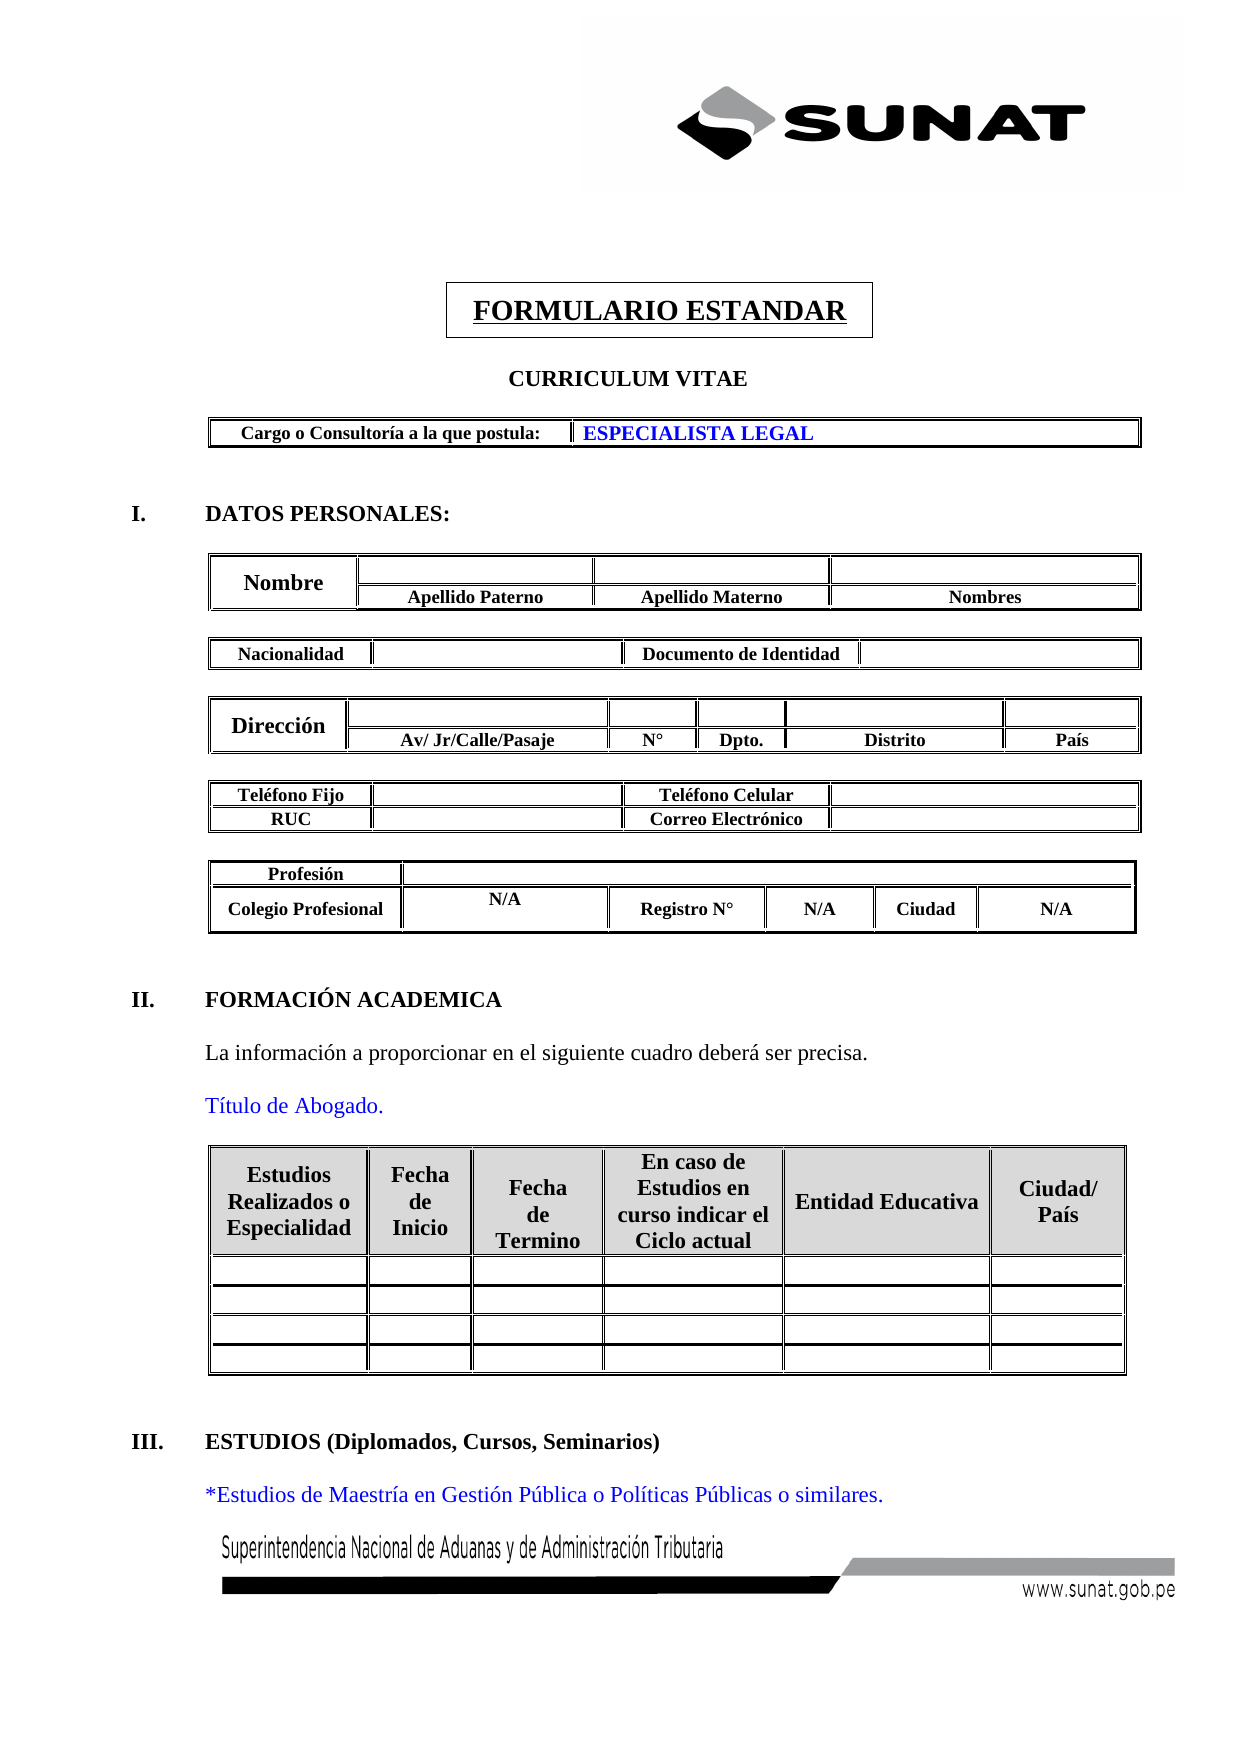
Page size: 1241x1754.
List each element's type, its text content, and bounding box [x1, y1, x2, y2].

table_cell [785, 1316, 989, 1343]
table_cell Dpto. [697, 729, 786, 751]
table_cell [372, 808, 623, 830]
table_header Nombre [211, 557, 357, 608]
table_header Teléfono Celular [623, 783, 830, 805]
table_cell [370, 1257, 470, 1283]
text Título de Abogado. [205, 1092, 1125, 1118]
table_cell N° [608, 726, 697, 751]
table_header [357, 554, 593, 583]
table_cell Apellido Paterno [357, 583, 593, 608]
list DATOS PERSONALES: [131, 501, 1125, 527]
table_header [786, 700, 1004, 726]
text *Estudios de Maestría en Gestión Pública o Políticas Públicas o similares. [205, 1481, 1125, 1507]
table_cell N/A [402, 887, 608, 931]
table_header Cargo o Consultoría a la que postula: [211, 421, 572, 444]
table_header Ciudad/ País [990, 1146, 1124, 1254]
table_header [1004, 699, 1138, 726]
table_cell [474, 1257, 602, 1283]
table_header Entidad Educativa [783, 1148, 990, 1254]
table_cell [211, 1313, 367, 1343]
table_cell N/A [765, 885, 874, 931]
table_header [594, 557, 830, 583]
table_header [372, 783, 623, 805]
subtitle CURRICULUM VITAE [131, 364, 1125, 391]
table_cell RUC [211, 805, 372, 830]
table_cell Apellido Materno [594, 586, 830, 608]
table_header Estudios Realizados o Especialidad [211, 1148, 368, 1254]
table_cell [211, 1254, 367, 1283]
table_cell Nombres [830, 583, 1138, 608]
text III. ESTUDIOS (Diplomados, Cursos, Seminarios) [131, 1428, 1125, 1454]
table_cell [370, 1316, 470, 1343]
table_header [830, 783, 1138, 805]
table_cell [990, 1343, 1124, 1372]
table_header [608, 697, 697, 726]
table_header Fecha de Inicio [368, 1148, 472, 1254]
table_cell [604, 1346, 783, 1372]
table_cell Av/ Jr/Calle/Pasaje [347, 729, 608, 751]
table_cell [368, 1345, 472, 1372]
table_cell [785, 1257, 989, 1283]
table_cell [830, 805, 1138, 830]
table_header Profesión [211, 863, 402, 884]
table_cell [992, 1284, 1126, 1313]
table_header Teléfono Fijo [211, 784, 372, 805]
table_cell [605, 1287, 782, 1313]
table_cell N/A [977, 884, 1135, 931]
table_header [402, 862, 1134, 884]
table_cell [472, 1345, 603, 1372]
table_header Dirección [211, 700, 347, 751]
table_cell [992, 1313, 1124, 1343]
table_header Fecha de Termino [472, 1148, 603, 1254]
table_cell [992, 1254, 1124, 1283]
table_cell [474, 1316, 602, 1343]
text La información a proporcionar en el siguiente cuadro deberá ser precisa. [205, 1039, 1125, 1066]
table_header [859, 638, 1138, 667]
table_cell [211, 1343, 368, 1372]
table_cell [605, 1257, 782, 1283]
table_header FORMULARIO ESTANDAR [447, 283, 872, 337]
table_header [697, 699, 786, 726]
table_header [347, 699, 608, 726]
table_header Nacionalidad [211, 641, 372, 667]
table_header [830, 556, 1138, 583]
table_cell [210, 1284, 366, 1313]
table_cell Ciudad [874, 885, 977, 931]
table_cell [605, 1316, 782, 1343]
table_cell [783, 1345, 990, 1372]
table_cell [370, 1287, 470, 1313]
table_header En caso de Estudios en curso indicar el Ciclo actual [604, 1148, 783, 1254]
table_header ESPECIALISTA LEGAL [572, 420, 1138, 444]
table_cell [785, 1287, 989, 1313]
text II. FORMACIÓN ACADEMICA [131, 987, 1125, 1013]
table_cell Distrito [786, 729, 1004, 751]
table_cell País [1004, 726, 1138, 751]
table_cell [474, 1287, 602, 1313]
picture [131, 1531, 1241, 1681]
picture [579, 14, 1183, 193]
table_header [372, 640, 623, 667]
table_header Documento de Identidad [623, 640, 859, 667]
table_cell Registro N° [608, 885, 765, 931]
table_cell Correo Electrónico [623, 808, 830, 830]
table_cell Colegio Profesional [210, 884, 402, 931]
